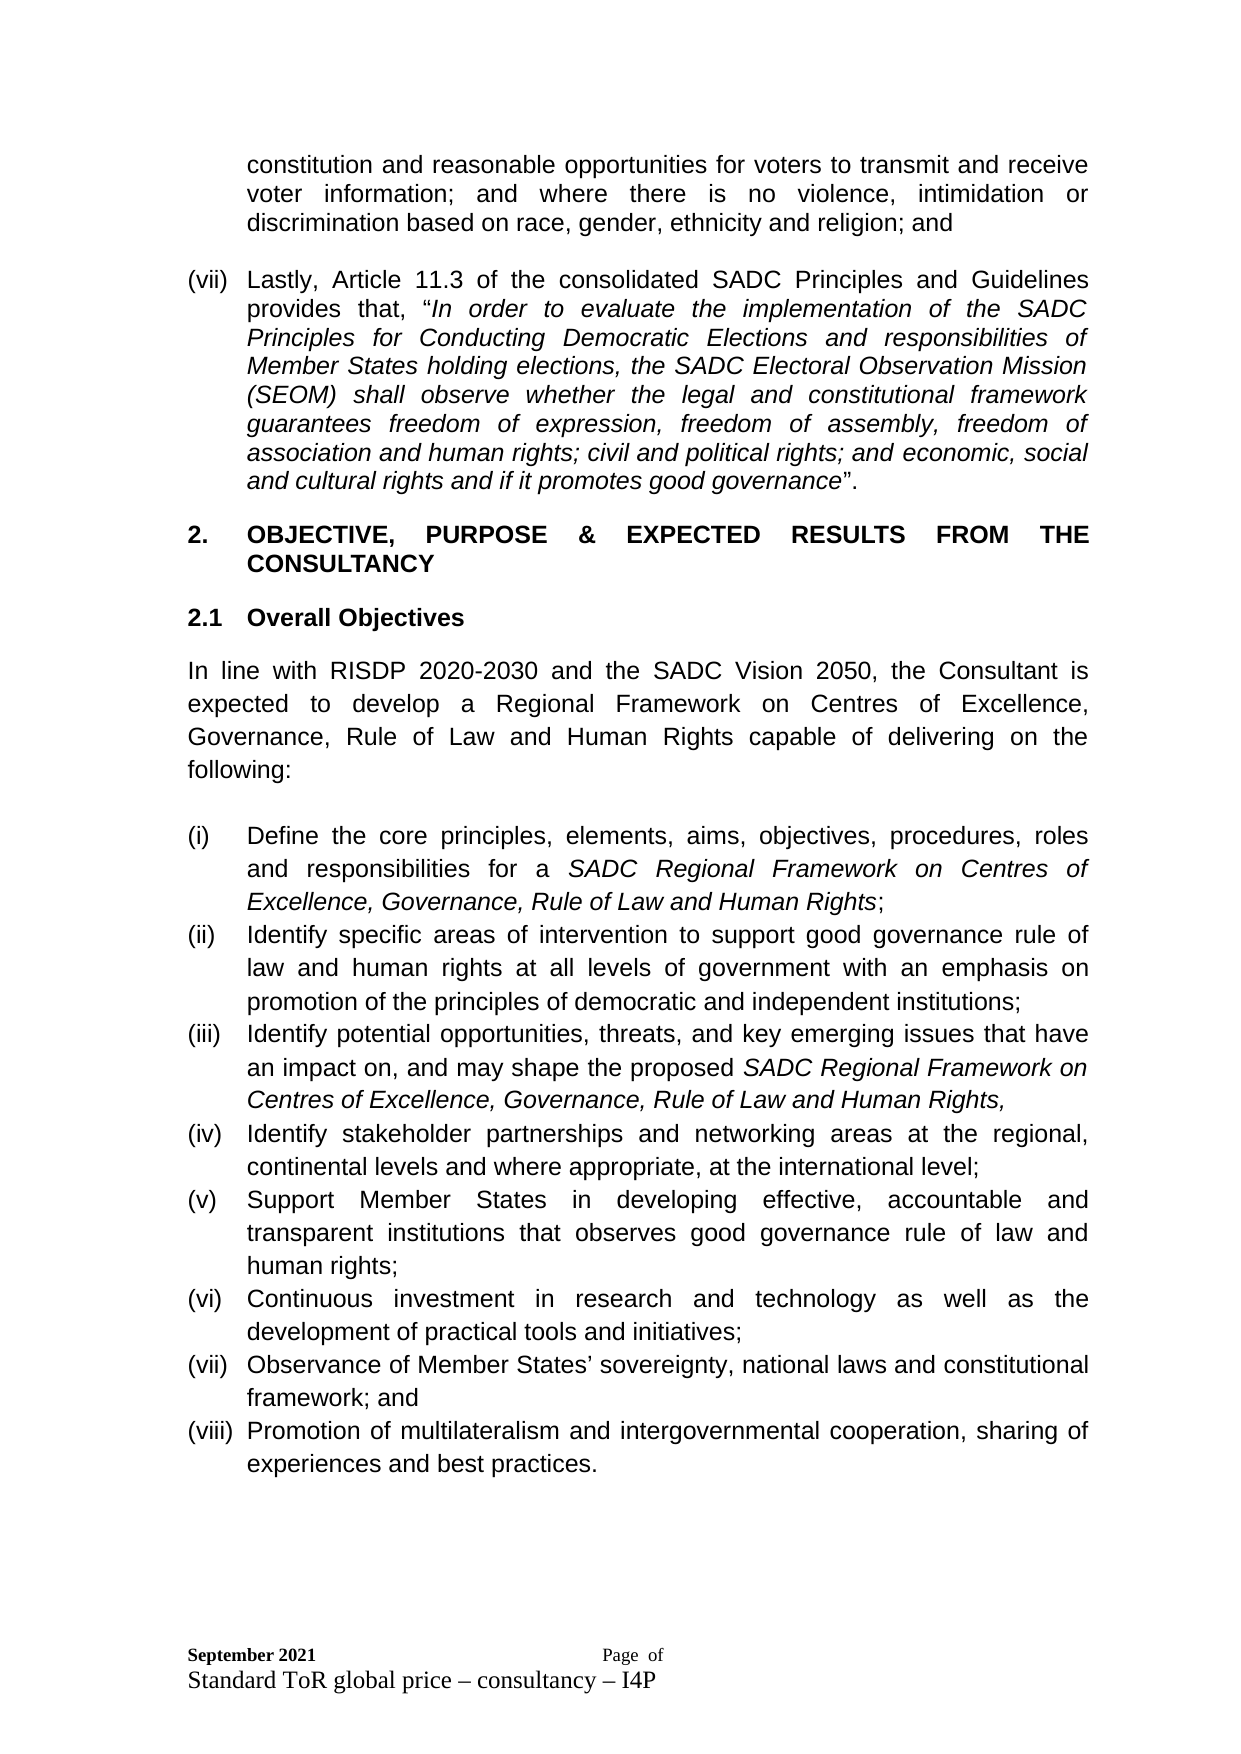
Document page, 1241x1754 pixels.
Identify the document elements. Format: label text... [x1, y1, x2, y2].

list Identify specific areas of intervention to support good governance rule of law and human rights at all levels of government with an emphasis on promotion of the principles of democratic and independent institutions; [187, 920, 1090, 1015]
list Promotion of multilateralism and intergovernmental cooperation, sharing of experiences and best practices. [187, 1416, 1090, 1477]
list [187, 150, 1090, 236]
list Continuous investment in research and technology as well as the development of practical tools and initiatives; [187, 1284, 1090, 1345]
list Identify potential opportunities, threats, and key emerging issues that have an impact on, and may shape the proposed SADC Regional Framework on Centres of Excellence, Governance, Rule of Law and Human Rights, [187, 1019, 1090, 1114]
list Support Member States in developing effective, accountable and transparent institutions that observes good governance rule of law and human rights; [187, 1184, 1090, 1279]
list Observance of Member States’ sovereignty, national laws and constitutional framework; and [187, 1350, 1090, 1411]
list Define the core principles, elements, aims, objectives, procedures, roles and responsibilities for a SADC Regional Framework on Centres of Excellence, Governance, Rule of Law and Human Rights; [187, 821, 1090, 916]
list OBJECTIVE, PURPOSE & EXPECTED RESULTS FROM THE CONSULTANCY [187, 520, 1090, 577]
text 2.1 Overall Objectives [187, 602, 1090, 631]
list Lastly, Article 11.3 of the consolidated SADC Principles and Guidelines provides that, “In order to evaluate the implementation of the SADC Principles for Conducting Democratic Elections and responsibilities of Member States holding elections, the SADC Electoral Observation Mission (SEOM) shall observe whether the legal and constitutional framework guarantees freedom of expression, freedom of assembly, freedom of association and human rights; civil and political rights; and economic, social and cultural rights and if it promotes good governance”. [187, 265, 1090, 495]
list Identify stakeholder partnerships and networking areas at the regional, continental levels and where appropriate, at the international level; [187, 1118, 1090, 1180]
text In line with RISDP 2020-2030 and the SADC Vision 2050, the Consultant is expected to develop a Regional Framework on Centres of Excellence, Governance, Rule of Law and Human Rights capable of delivering on the following: [187, 656, 1090, 784]
